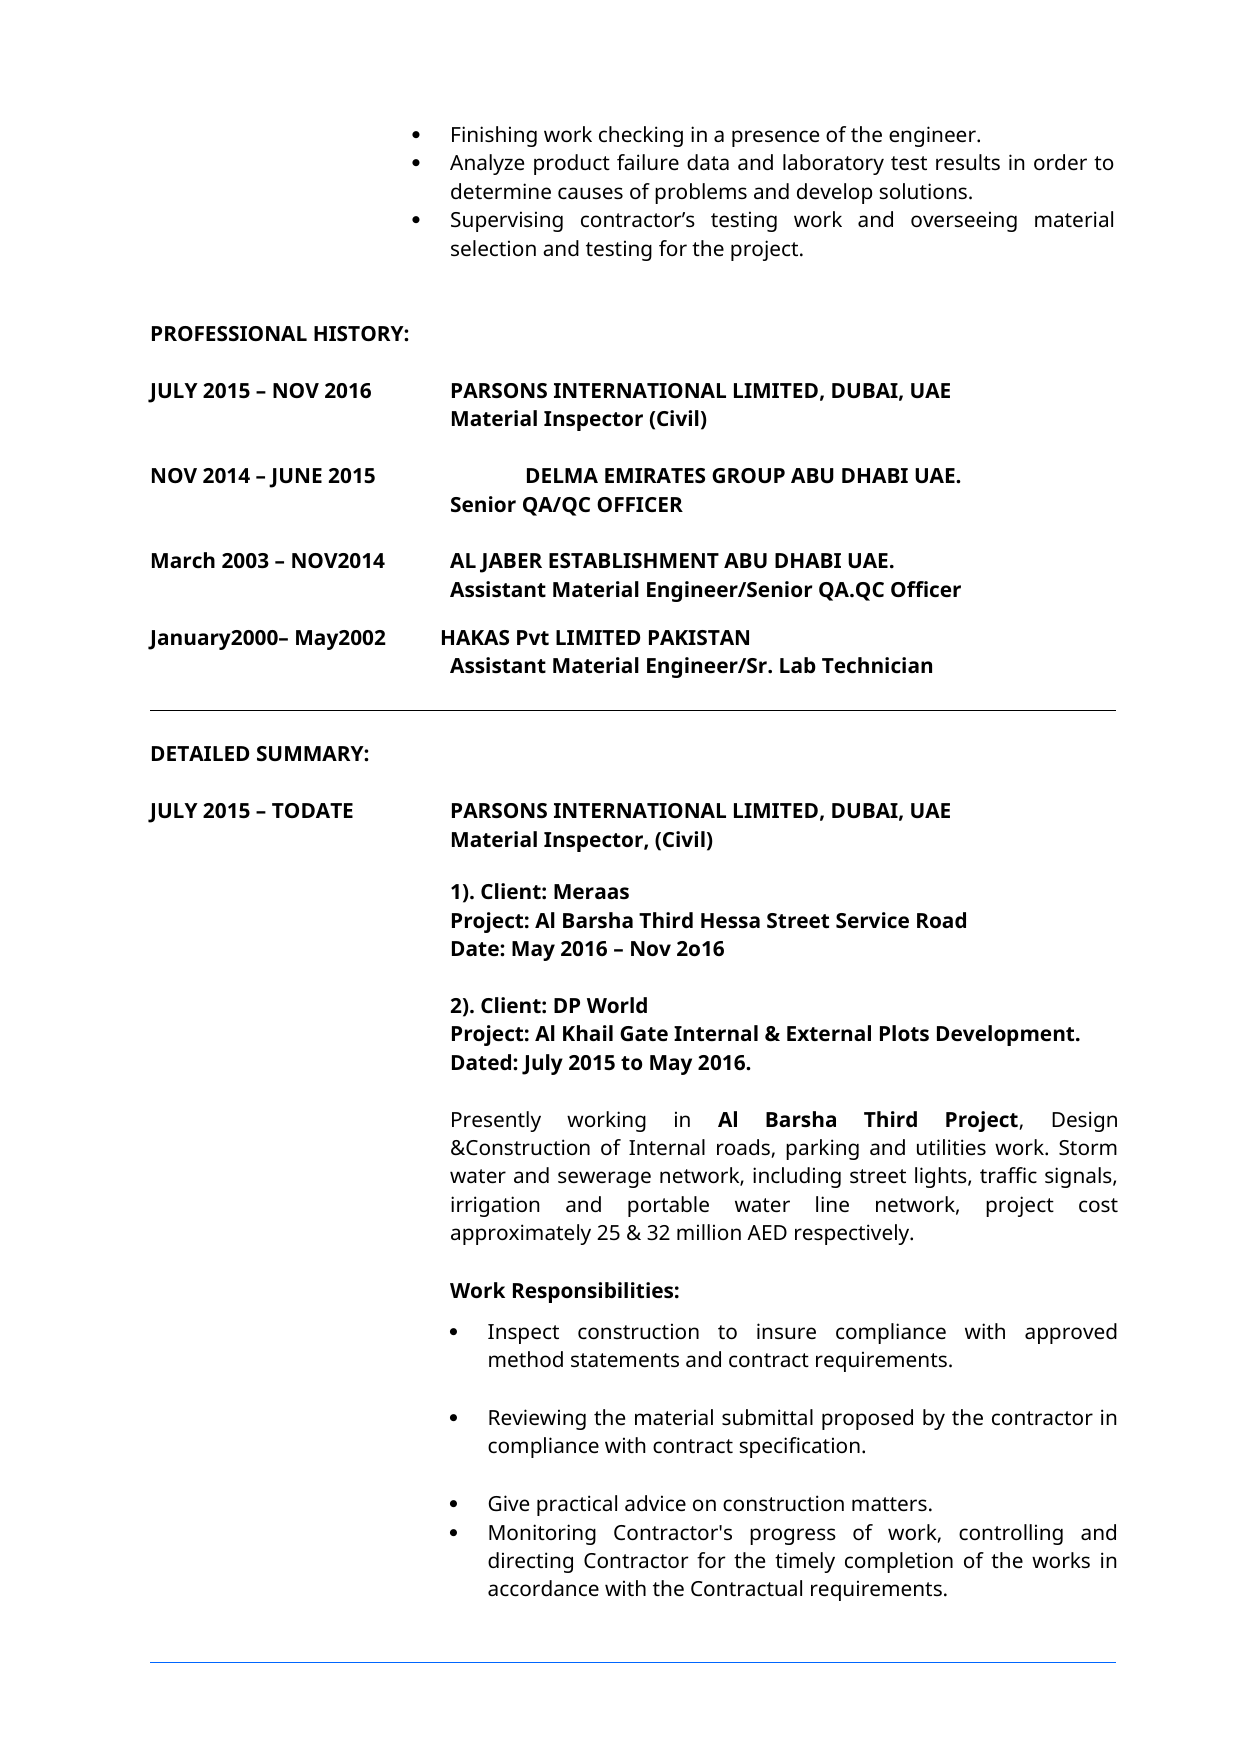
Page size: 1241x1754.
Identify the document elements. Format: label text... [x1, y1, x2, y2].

subtitle PROFESSIONAL HISTORY: [150, 319, 1116, 347]
text NOV 2014 – JUNE 2015 DELMA EMIRATES GROUP ABU DHABI UAE. [150, 461, 1116, 490]
list Analyze product failure data and laboratory test results in order to determine causes of problems and develop solutions. [412, 148, 1116, 205]
text Material Inspector (Civil) [150, 404, 1116, 433]
text Presently working in Al Barsha Third Project, Design &Construction of Internal roads, parking and utilities work. Storm water and sewerage network, including street lights, traffic signals, irrigation and portable water line network, project cost approximately 25 & 32 million AED respectively. [450, 1105, 1119, 1247]
subtitle DETAILED SUMMARY: [150, 739, 1116, 768]
text 2). Client: DP World [450, 991, 1116, 1019]
text Assistant Material Engineer/Senior QA.QC Officer [150, 575, 1116, 603]
text Material Inspector, (Civil) [150, 825, 1116, 853]
text Project: Al Barsha Third Hessa Street Service Road [375, 906, 1116, 934]
text Project: Al Khail Gate Internal & External Plots Development. [375, 1019, 1116, 1048]
text Work Responsibilities: [375, 1276, 1116, 1304]
list Inspect construction to insure compliance with approved method statements and contract requirements. [450, 1317, 1119, 1374]
text Date: May 2016 – Nov 2o16 [375, 934, 1116, 963]
text 1). Client: Meraas [375, 877, 1116, 906]
text January2000– May2002 HAKAS Pvt LIMITED PAKISTAN [150, 623, 1116, 651]
text JULY 2015 – TODATE PARSONS INTERNATIONAL LIMITED, DUBAI, UAE [150, 796, 1116, 825]
list Monitoring Contractor's progress of work, controlling and directing Contractor for the timely completion of the works in accordance with the Contractual requirements. [450, 1518, 1119, 1603]
list Reviewing the material submittal proposed by the contractor in compliance with contract specification. [450, 1403, 1119, 1460]
text Dated: July 2015 to May 2016. [375, 1048, 1116, 1076]
list Give practical advice on construction matters. [450, 1489, 1116, 1518]
text Senior QA/QC OFFICER [150, 490, 1116, 518]
text Assistant Material Engineer/Sr. Lab Technician [150, 651, 1116, 679]
text JULY 2015 – NOV 2016 PARSONS INTERNATIONAL LIMITED, DUBAI, UAE [150, 376, 1116, 404]
text March 2003 – NOV2014 AL JABER ESTABLISHMENT ABU DHABI UAE. [150, 547, 1116, 575]
list Finishing work checking in a presence of the engineer. [412, 120, 1116, 148]
list Supervising contractor’s testing work and overseeing material selection and testing for the project. [412, 205, 1116, 262]
